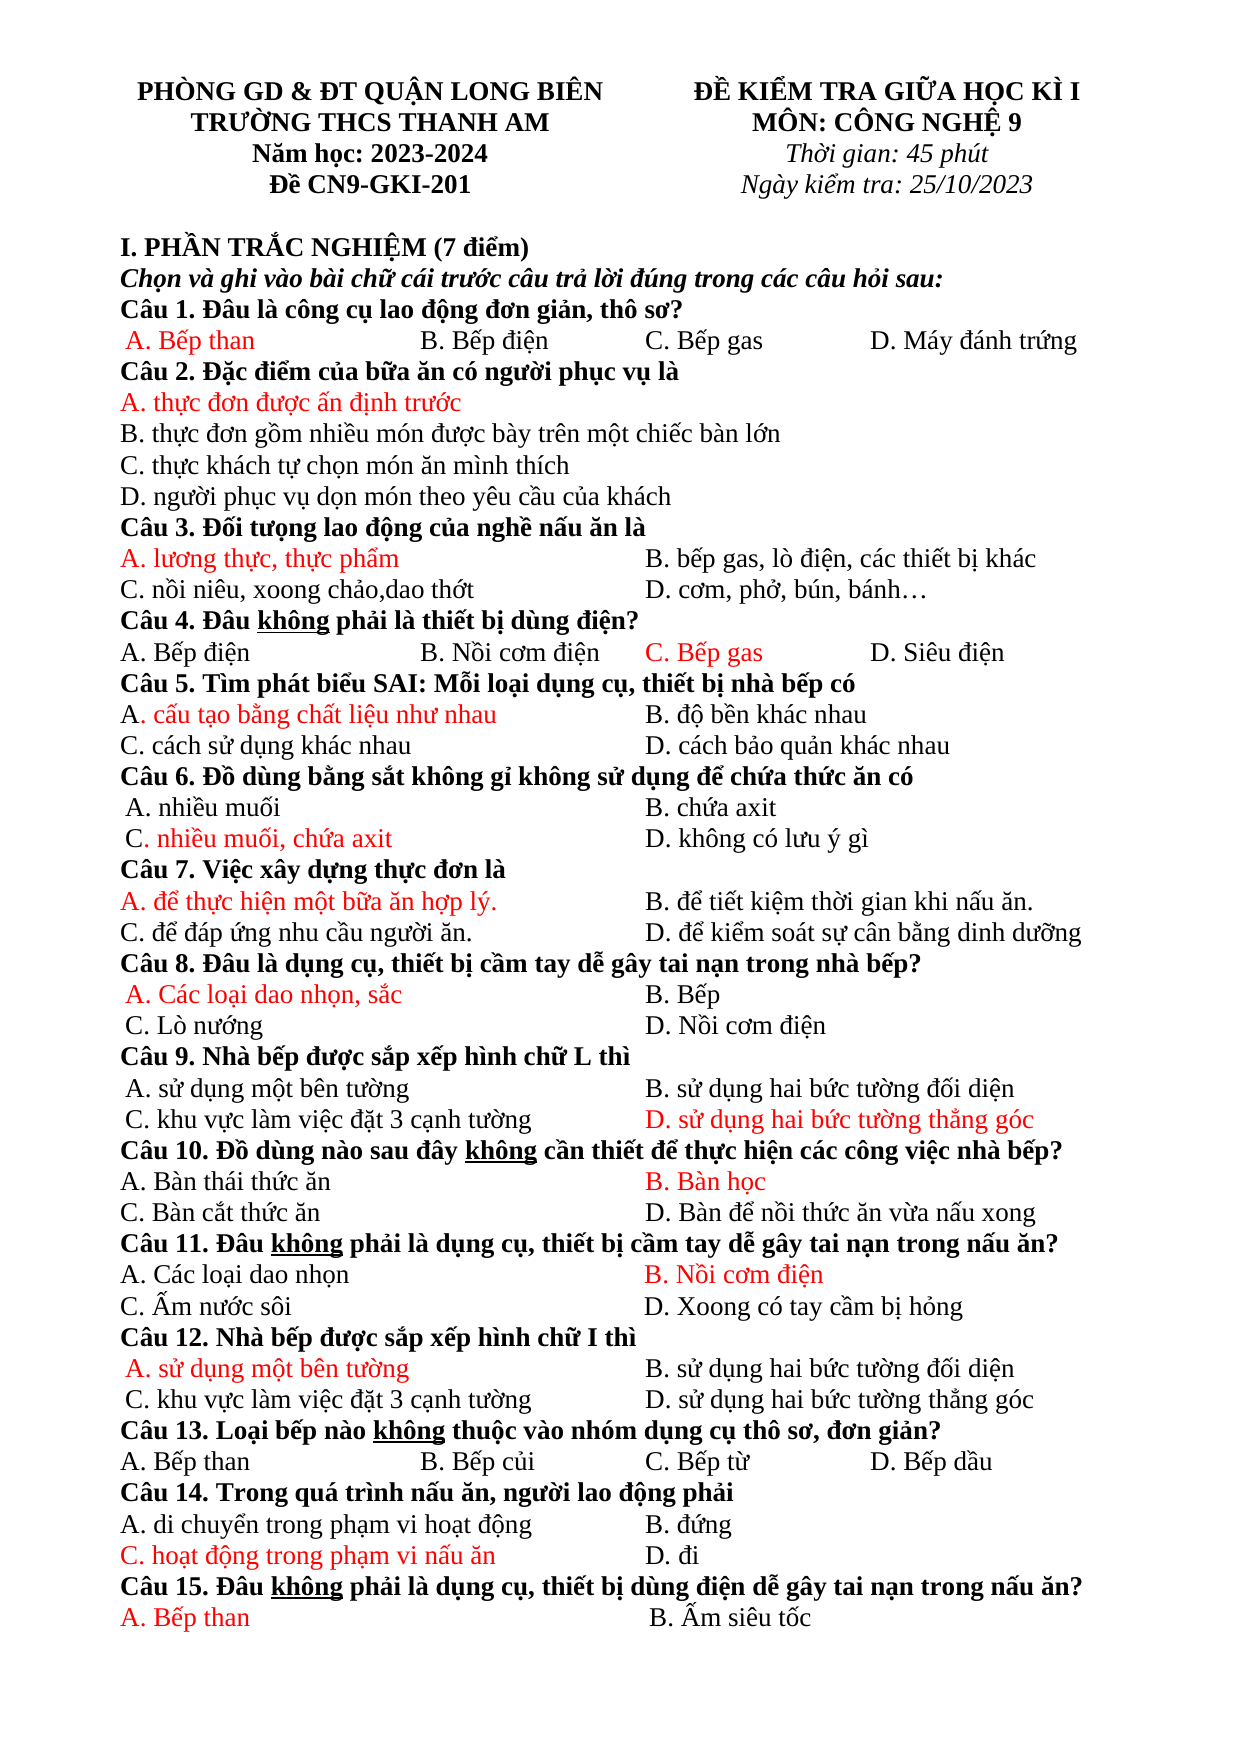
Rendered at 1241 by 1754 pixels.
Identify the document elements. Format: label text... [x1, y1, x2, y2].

text C. Lò nướng D. Nồi cơm điện [125, 1009, 1160, 1041]
text A. nhiều muối B. chứa axit [125, 791, 1160, 822]
text Câu 8. Đâu là dụng cụ, thiết bị cầm tay dễ gây tai nạn trong nhà bếp? [120, 947, 1160, 978]
text C. để đáp ứng nhu cầu người ăn. D. để kiểm soát sự cân bằng dinh dưỡng [120, 916, 1165, 947]
text B. thực đơn gồm nhiều món được bày trên một chiếc bàn lớn [120, 418, 1165, 449]
text C. nhiều muối, chứa axit D. không có lưu ý gì [125, 822, 1160, 854]
text Câu 4. Đâu không phải là thiết bị dùng điện? [120, 604, 1160, 636]
text Câu 11. Đâu không phải là dụng cụ, thiết bị cầm tay dễ gây tai nạn trong nấu ăn? [120, 1227, 1160, 1258]
text A. cấu tạo bằng chất liệu như nhau B. độ bền khác nhau [120, 698, 1165, 729]
text Chọn và ghi vào bài chữ cái trước câu trả lời đúng trong các câu hỏi sau: [120, 262, 1165, 293]
subtitle C. hoạt động trong phạm vi nấu ăn D. đi [120, 1539, 1165, 1570]
text A. Các loại dao nhọn, sắc B. Bếp [125, 978, 1160, 1009]
text A. sử dụng một bên tường B. sử dụng hai bức tường đối diện [125, 1352, 1160, 1383]
text A. sử dụng một bên tường B. sử dụng hai bức tường đối diện [125, 1072, 1160, 1103]
text C. Ấm nước sôi D. Xoong có tay cầm bị hỏng [120, 1290, 1165, 1321]
text A. Các loại dao nhọn B. Nồi cơm điện [120, 1258, 1165, 1290]
text C. cách sử dụng khác nhau D. cách bảo quản khác nhau [120, 729, 1165, 760]
text Câu 10. Đồ dùng nào sau đây không cần thiết để thực hiện các công việc nhà bếp? [120, 1134, 1165, 1165]
text C. khu vực làm việc đặt 3 cạnh tường D. sử dụng hai bức tường thẳng góc [125, 1383, 1160, 1414]
text A. di chuyển trong phạm vi hoạt động B. đứng [120, 1508, 1165, 1539]
text Câu 12. Nhà bếp được sắp xếp hình chữ I thì [120, 1321, 1160, 1352]
text A. thực đơn được ấn định trước [120, 386, 1165, 418]
text A. Bàn thái thức ăn B. Bàn học [120, 1165, 1165, 1196]
text A. để thực hiện một bữa ăn hợp lý. B. để tiết kiệm thời gian khi nấu ăn. [120, 885, 1160, 916]
text I. PHẦN TRẮC NGHIỆM (7 điểm) [120, 231, 1165, 262]
text A. Bếp điện B. Nồi cơm điện C. Bếp gas D. Siêu điện [120, 636, 1165, 667]
text Câu 9. Nhà bếp được sắp xếp hình chữ L thì [120, 1041, 1160, 1072]
text Câu 13. Loại bếp nào không thuộc vào nhóm dụng cụ thô sơ, đơn giản? [120, 1414, 1165, 1445]
text A. Bếp than B. Ấm siêu tốc [120, 1601, 1165, 1632]
text D. người phục vụ dọn món theo yêu cầu của khách [120, 480, 1165, 511]
text Câu 6. Đồ dùng bằng sắt không gỉ không sử dụng để chứa thức ăn có [120, 760, 1160, 791]
text Câu 1. Đâu là công cụ lao động đơn giản, thô sơ? [120, 293, 1160, 324]
text Câu 5. Tìm phát biểu SAI: Mỗi loại dụng cụ, thiết bị nhà bếp có [120, 667, 1165, 698]
text C. nồi niêu, xoong chảo,dao thớt D. cơm, phở, bún, bánh… [120, 573, 1165, 604]
table_header ĐỀ KIỂM TRA GIỮA HỌC KÌ I MÔN: CÔNG NGHỆ 9 Thời gian: 45 phút Ngày kiểm tra: 25/10/2023 [639, 75, 1134, 231]
text C. khu vực làm việc đặt 3 cạnh tường D. sử dụng hai bức tường thẳng góc [125, 1103, 1160, 1134]
text A. Bếp than B. Bếp củi C. Bếp từ D. Bếp dầu [120, 1445, 1165, 1477]
text Câu 2. Đặc điểm của bữa ăn có người phục vụ là [120, 355, 1165, 386]
text C. thực khách tự chọn món ăn mình thích [120, 449, 1165, 480]
text A. Bếp than B. Bếp điện C. Bếp gas D. Máy đánh trứng [125, 324, 1160, 355]
table_header PHÒNG GD & ĐT QUẬN LONG BIÊN TRƯỜNG THCS THANH AM Năm học: 2023-2024 Đề CN9-GKI-201 [101, 75, 639, 231]
text Câu 15. Đâu không phải là dụng cụ, thiết bị dùng điện dễ gây tai nạn trong nấu ăn? [120, 1570, 1165, 1601]
text A. lương thực, thực phẩm B. bếp gas, lò điện, các thiết bị khác [120, 542, 1165, 573]
text Câu 3. Đối tưọng lao động của nghề nấu ăn là [120, 511, 1160, 542]
text Câu 14. Trong quá trình nấu ăn, người lao động phải [120, 1477, 1160, 1508]
text C. Bàn cắt thức ăn D. Bàn để nồi thức ăn vừa nấu xong [120, 1196, 1165, 1227]
text Câu 7. Việc xây dựng thực đơn là [120, 854, 1160, 885]
